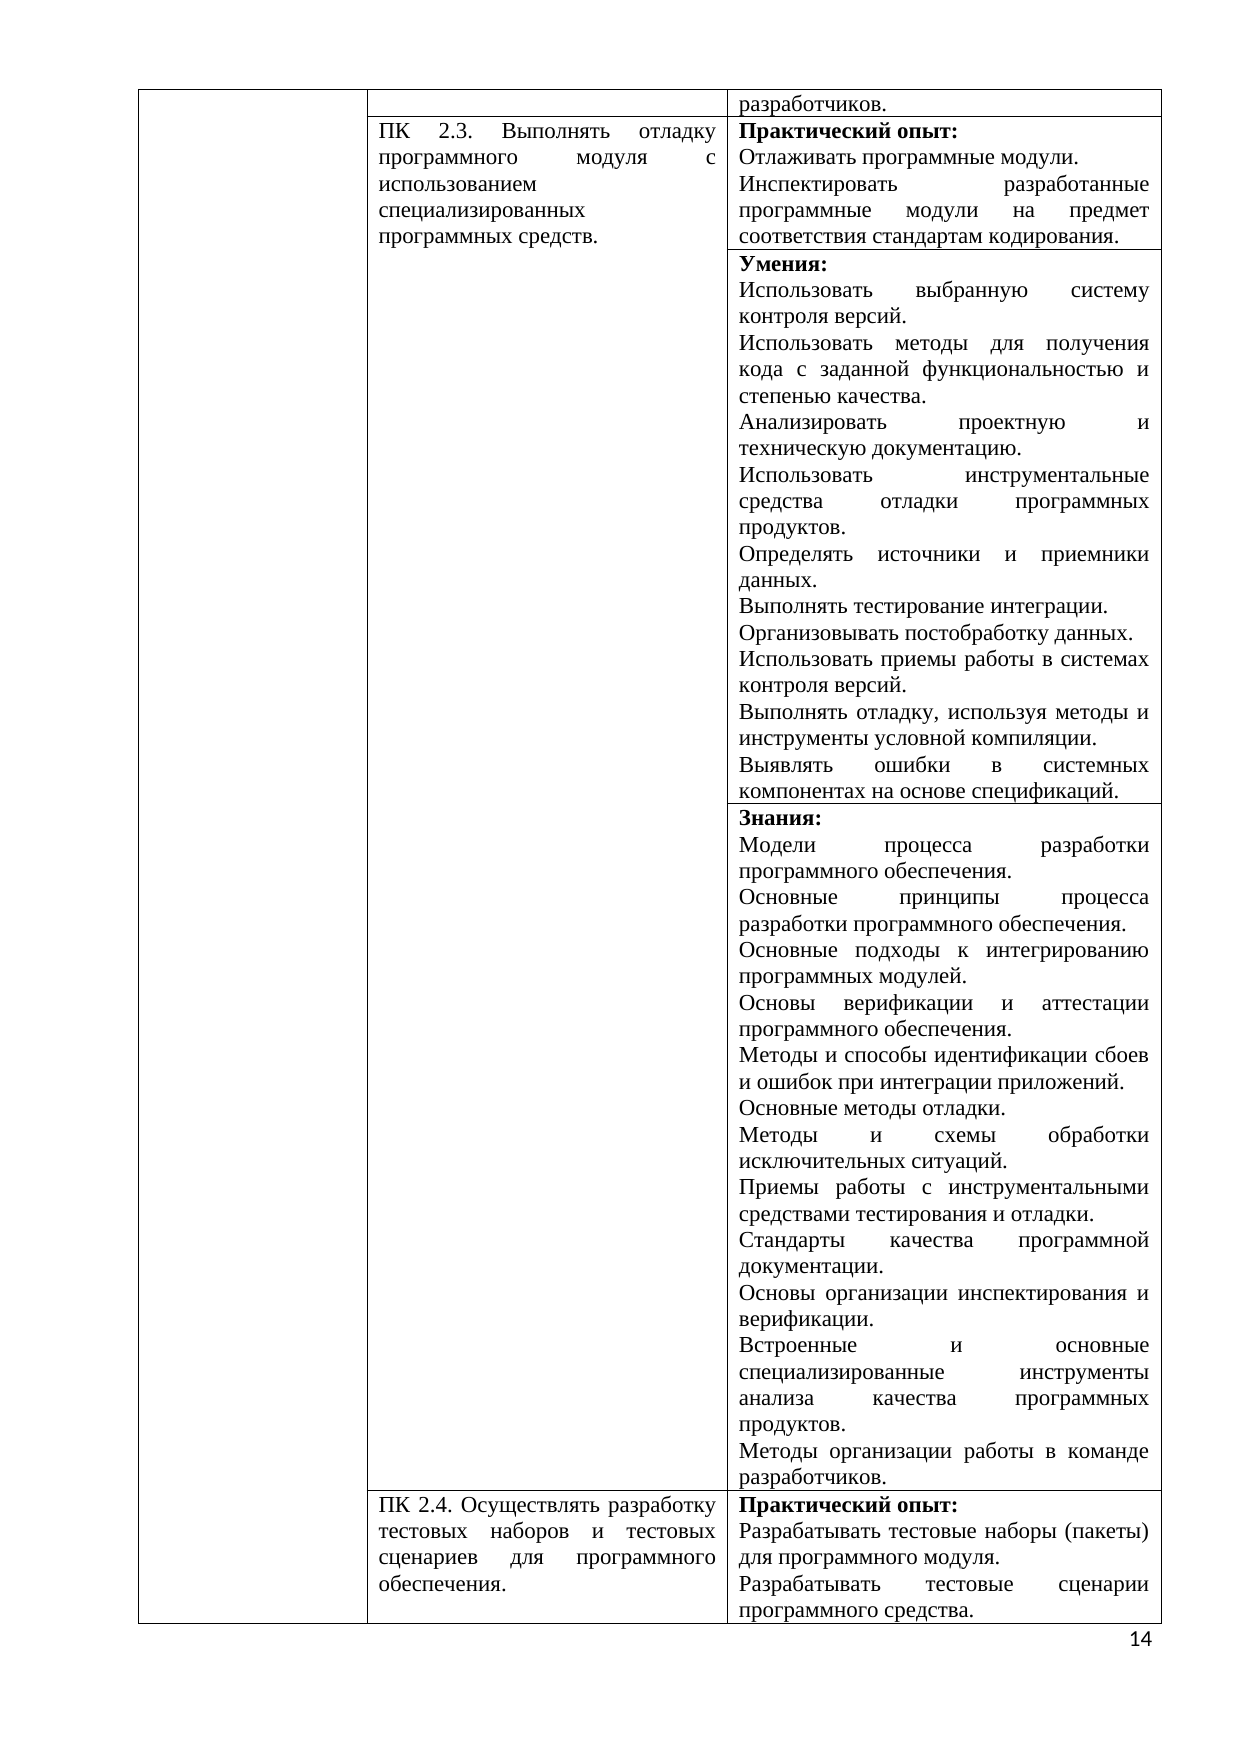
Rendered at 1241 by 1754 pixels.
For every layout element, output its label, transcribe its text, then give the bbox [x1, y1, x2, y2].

table_cell Умения: Использовать выбранную систему контроля версий. Использовать методы для получения кода с заданной функциональностью и степенью качества. Анализировать проектную и техническую документацию. Использовать инструментальные средства отладки программных продуктов. Определять источники и приемники данных. Выполнять тестирование интеграции. Организовывать постобработку данных. Использовать приемы работы в системах контроля версий. Выполнять отладку, используя методы и инструменты условной компиляции. Выявлять ошибки в системных компонентах на основе спецификаций. [728, 250, 1161, 803]
table_cell Практический опыт: Отлаживать программные модули. Инспектировать разработанные программные модули на предмет соответствия стандартам кодирования. [728, 117, 1161, 249]
table_cell ПК 2.3. Выполнять отладку программного модуля с использованием специализированных программных средств. [368, 117, 727, 1489]
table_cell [368, 1491, 727, 1622]
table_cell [728, 1491, 1161, 1622]
table_cell Знания: Модели процесса разработки программного обеспечения. Основные принципы процесса разработки программного обеспечения. Основные подходы к интегрированию программных модулей. Основы верификации и аттестации программного обеспечения. Методы и способы идентификации сбоев и ошибок при интеграции приложений. Основные методы отладки. Методы и схемы обработки исключительных ситуаций. Приемы работы с инструментальными средствами тестирования и отладки. Стандарты качества программной документации. Основы организации инспектирования и верификации. Встроенные и основные специализированные инструменты анализа качества программных продуктов. Методы организации работы в команде разработчиков. [728, 804, 1161, 1489]
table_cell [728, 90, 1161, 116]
